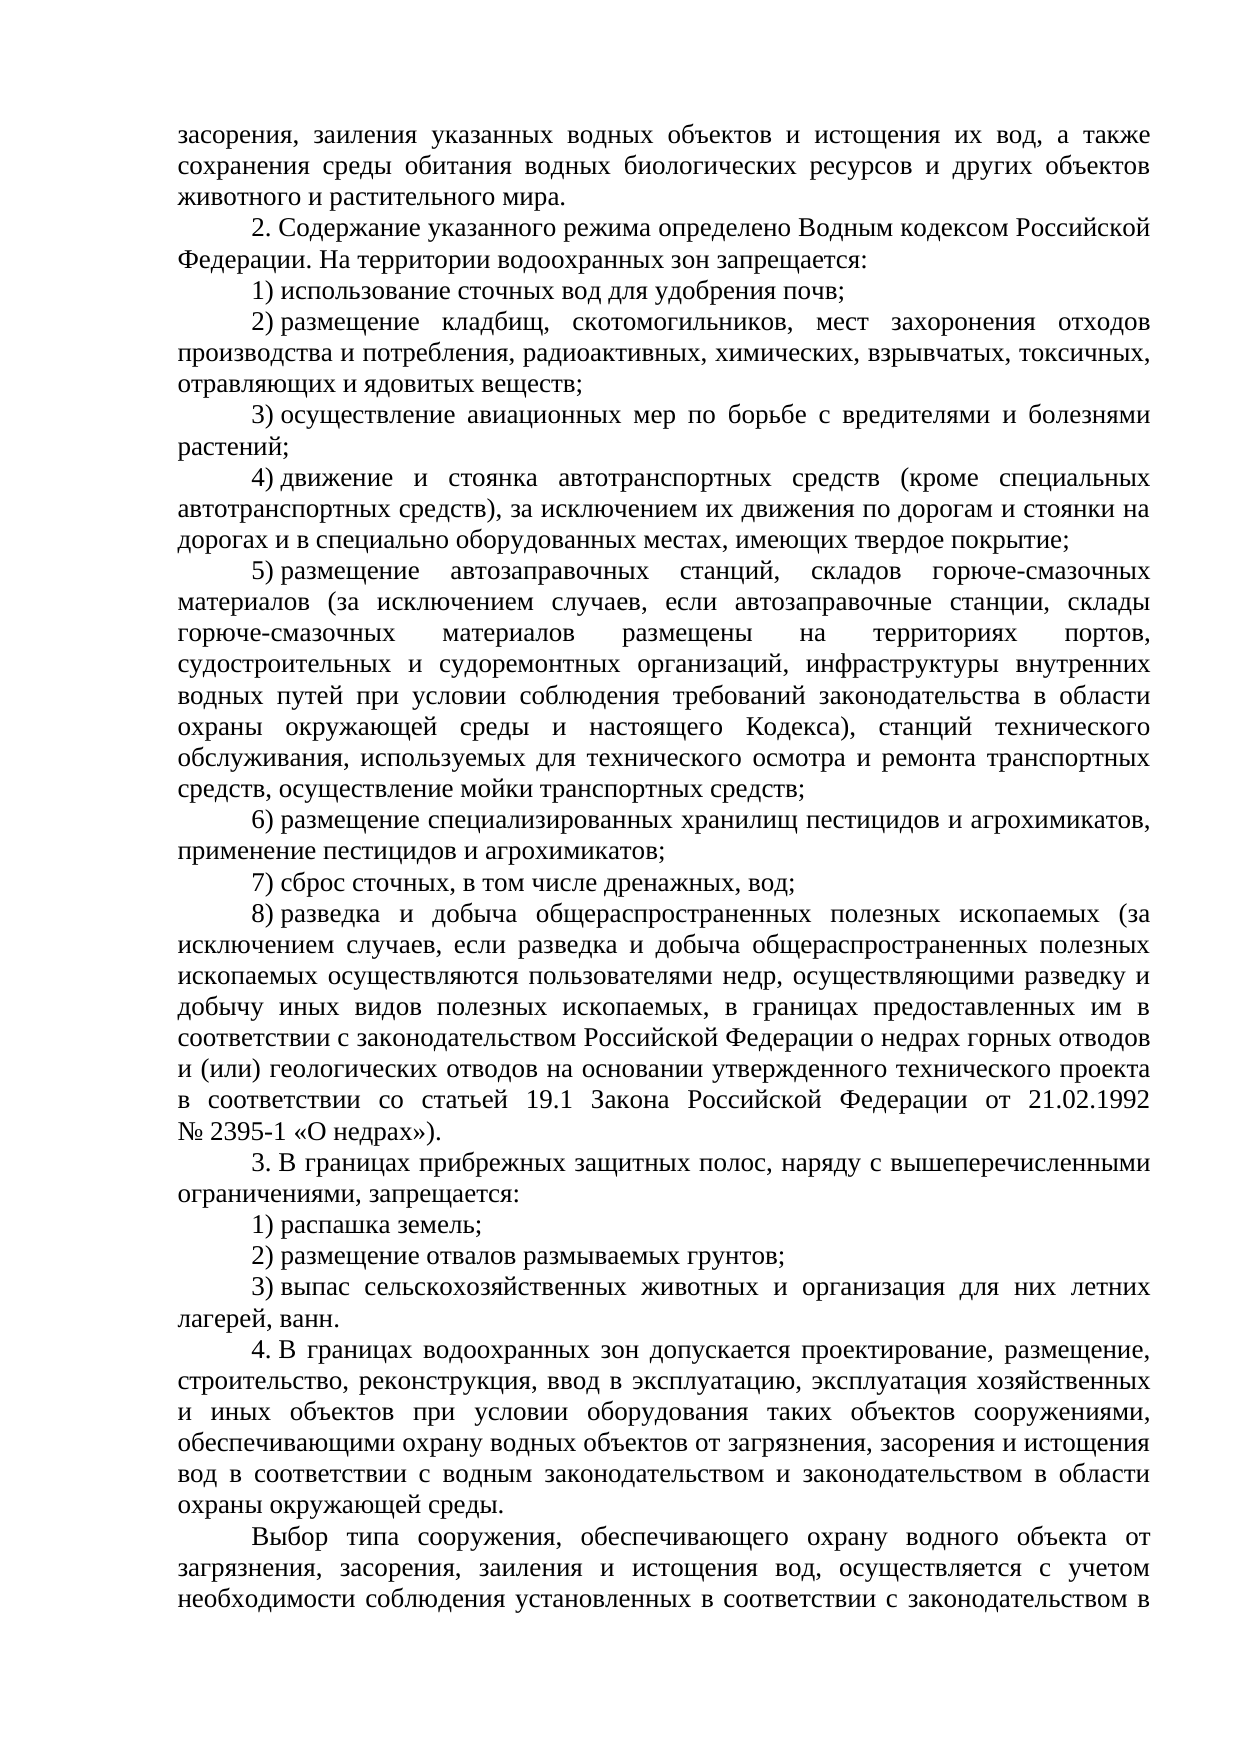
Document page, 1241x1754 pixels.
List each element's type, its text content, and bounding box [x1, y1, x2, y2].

text 8) разведка и добыча общераспространенных полезных ископаемых (за исключением случаев, если разведка и добыча общераспространенных полезных ископаемых осуществляются пользователями недр, осуществляющими разведку и добычу иных видов полезных ископаемых, в границах предоставленных им в соответствии с законодательством Российской Федерации о недрах горных отводов и (или) геологических отводов на основании утвержденного технического проекта в соответствии со статьей 19.1 Закона Российской Федерации от 21.02.1992 № 2395-1 «О недрах»). [177, 897, 1152, 1146]
text 3) выпас сельскохозяйственных животных и организация для них летних лагерей, ванн. [177, 1271, 1152, 1333]
text 6) размещение специализированных хранилищ пестицидов и агрохимикатов, применение пестицидов и агрохимикатов; [177, 803, 1152, 866]
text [177, 1520, 1152, 1613]
text 2) размещение отвалов размываемых грунтов; [177, 1239, 1152, 1271]
text 3. В границах прибрежных защитных полос, наряду с вышеперечисленными ограничениями, запрещается: [177, 1146, 1152, 1208]
text 4) движение и стоянка автотранспортных средств (кроме специальных автотранспортных средств), за исключением их движения по дорогам и стоянки на дорогах и в специально оборудованных местах, имеющих твердое покрытие; [177, 461, 1152, 554]
text 1) распашка земель; [177, 1208, 1152, 1239]
text 3) осуществление авиационных мер по борьбе с вредителями и болезнями растений; [177, 398, 1152, 461]
text 4. В границах водоохранных зон допускается проектирование, размещение, строительство, реконструкция, ввод в эксплуатацию, эксплуатация хозяйственных и иных объектов при условии оборудования таких объектов сооружениями, обеспечивающими охрану водных объектов от загрязнения, засорения и истощения вод в соответствии с водным законодательством и законодательством в области охраны окружающей среды. [177, 1333, 1152, 1520]
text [177, 118, 1152, 212]
text 7) сброс сточных, в том числе дренажных, вод; [177, 866, 1152, 897]
text 2) размещение кладбищ, скотомогильников, мест захоронения отходов производства и потребления, радиоактивных, химических, взрывчатых, токсичных, отравляющих и ядовитых веществ; [177, 305, 1152, 398]
text 1) использование сточных вод для удобрения почв; [177, 274, 1152, 305]
text 5) размещение автозаправочных станций, складов горюче-смазочных материалов (за исключением случаев, если автозаправочные станции, склады горюче-смазочных материалов размещены на территориях портов, судостроительных и судоремонтных организаций, инфраструктуры внутренних водных путей при условии соблюдения требований законодательства в области охраны окружающей среды и настоящего Кодекса), станций технического обслуживания, используемых для технического осмотра и ремонта транспортных средств, осуществление мойки транспортных средств; [177, 554, 1152, 803]
text 2. Содержание указанного режима определено Водным кодексом Российской Федерации. На территории водоохранных зон запрещается: [177, 212, 1152, 274]
